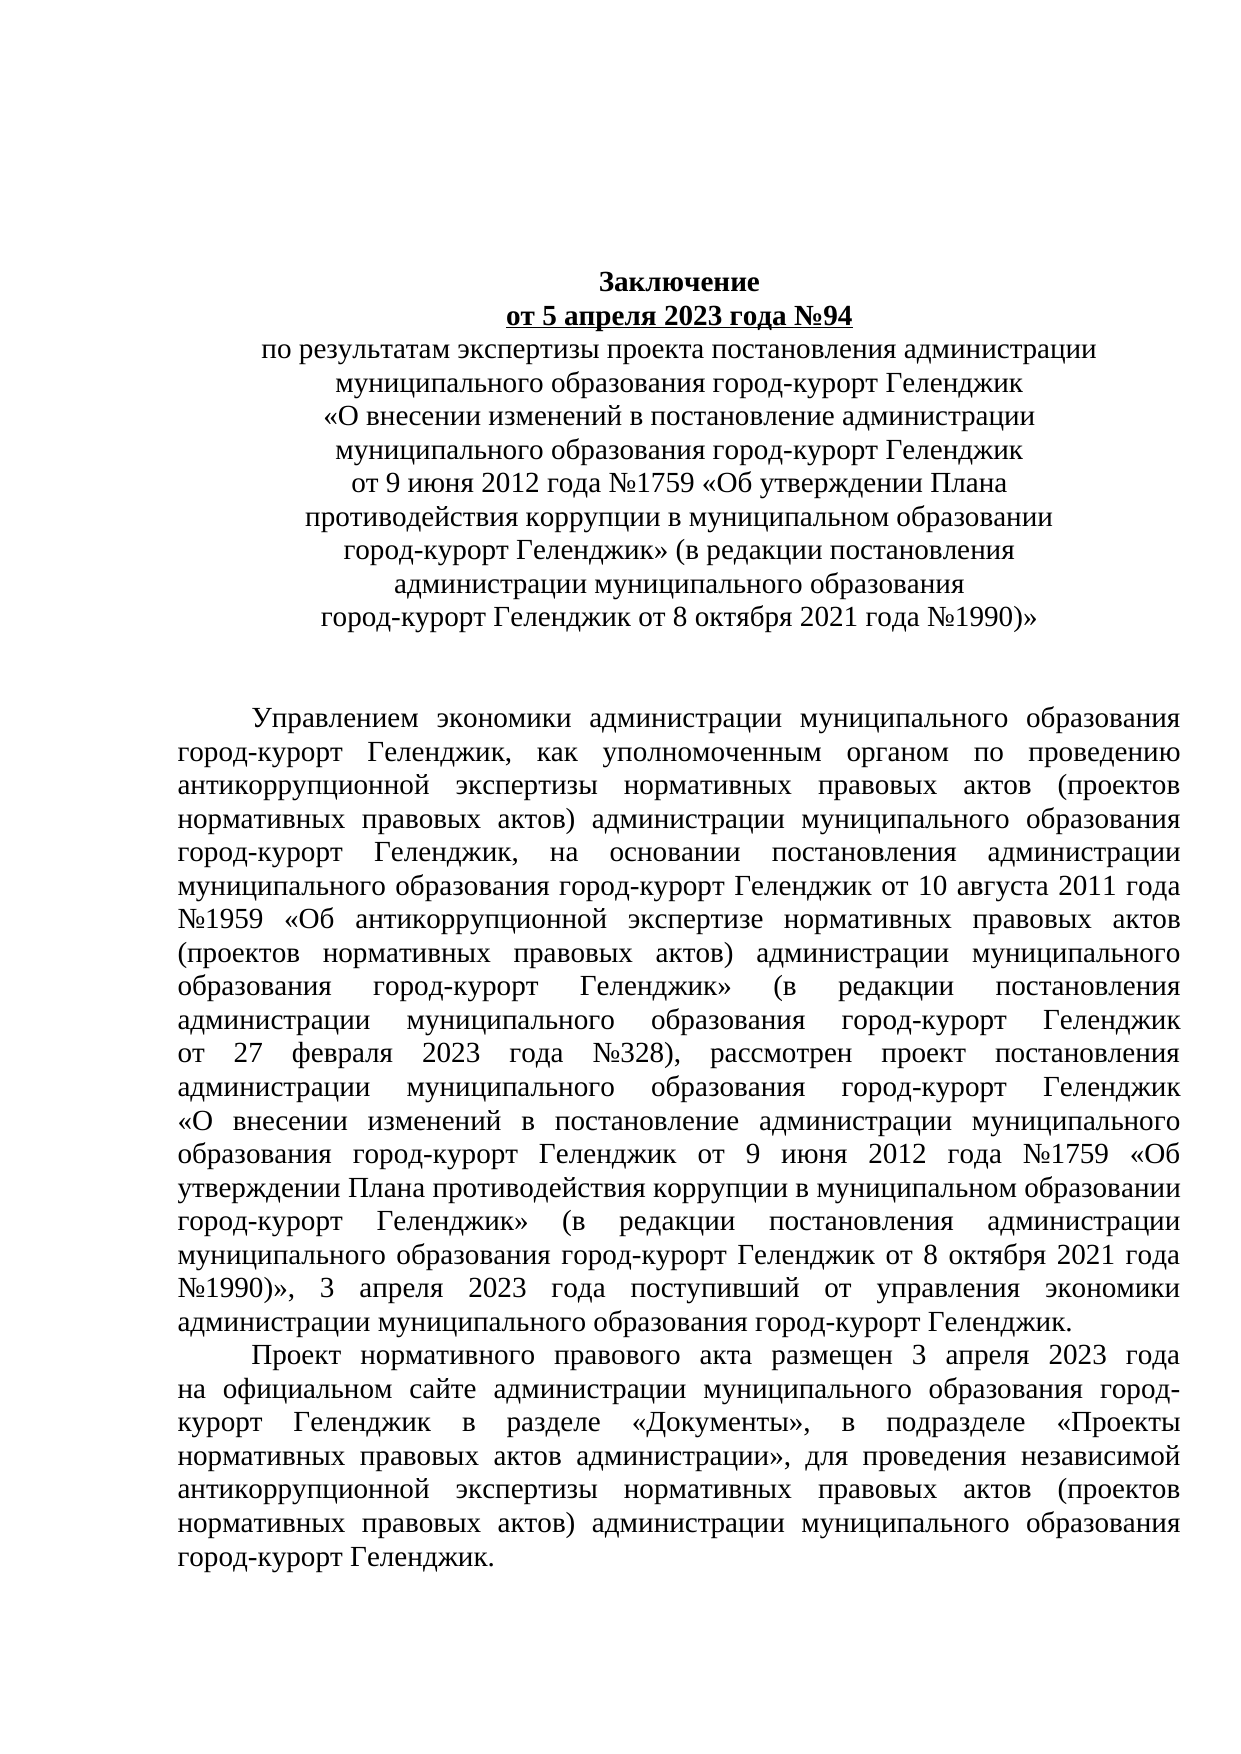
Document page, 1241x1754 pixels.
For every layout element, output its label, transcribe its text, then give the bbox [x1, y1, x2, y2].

text от 5 апреля 2023 года №94 [177, 298, 1181, 331]
text муниципального образования город-курорт Геленджик [177, 432, 1181, 465]
text противодействия коррупции в муниципальном образовании [177, 499, 1181, 532]
text от 9 июня 2012 года №1759 «Об утверждении Плана [177, 465, 1181, 499]
text муниципального образования город-курорт Геленджик [177, 365, 1181, 398]
text «О внесении изменений в постановление администрации [177, 398, 1181, 432]
text город-курорт Геленджик» (в редакции постановления [177, 532, 1181, 566]
text Управлением экономики администрации муниципального образования город-курорт Геленджик, как уполномоченным органом по проведению антикоррупционной экспертизы нормативных правовых актов (проектов нормативных правовых актов) администрации муниципального образования город-курорт Геленджик, на основании постановления администрации муниципального образования город-курорт Геленджик от 10 августа 2011 года №1959 «Об антикоррупционной экспертизе нормативных правовых актов (проектов нормативных правовых актов) администрации муниципального образования город-курорт Геленджик» (в редакции постановления администрации муниципального образования город-курорт Геленджик от 27 февраля 2023 года №328), рассмотрен проект постановления администрации муниципального образования город-курорт Геленджик «О внесении изменений в постановление администрации муниципального образования город-курорт Геленджик от 9 июня 2012 года №1759 «Об утверждении Плана противодействия коррупции в муниципальном образовании город-курорт Геленджик» (в редакции постановления администрации муниципального образования город-курорт Геленджик от 8 октября 2021 года №1990)», 3 апреля 2023 года поступивший от управления экономики администрации муниципального образования город-курорт Геленджик. [177, 700, 1181, 1337]
text Проект нормативного правового акта размещен 3 апреля 2023 года на официальном сайте администрации муниципального образования город- курорт Геленджик в разделе «Документы», в подразделе «Проекты нормативных правовых актов администрации», для проведения независимой антикоррупционной экспертизы нормативных правовых актов (проектов нормативных правовых актов) администрации муниципального образования город-курорт Геленджик. [177, 1337, 1181, 1572]
text город-курорт Геленджик от 8 октября 2021 года №1990)» [177, 599, 1181, 633]
text по результатам экспертизы проекта постановления администрации [177, 331, 1181, 365]
text администрации муниципального образования [177, 566, 1181, 599]
text Заключение [177, 264, 1181, 298]
